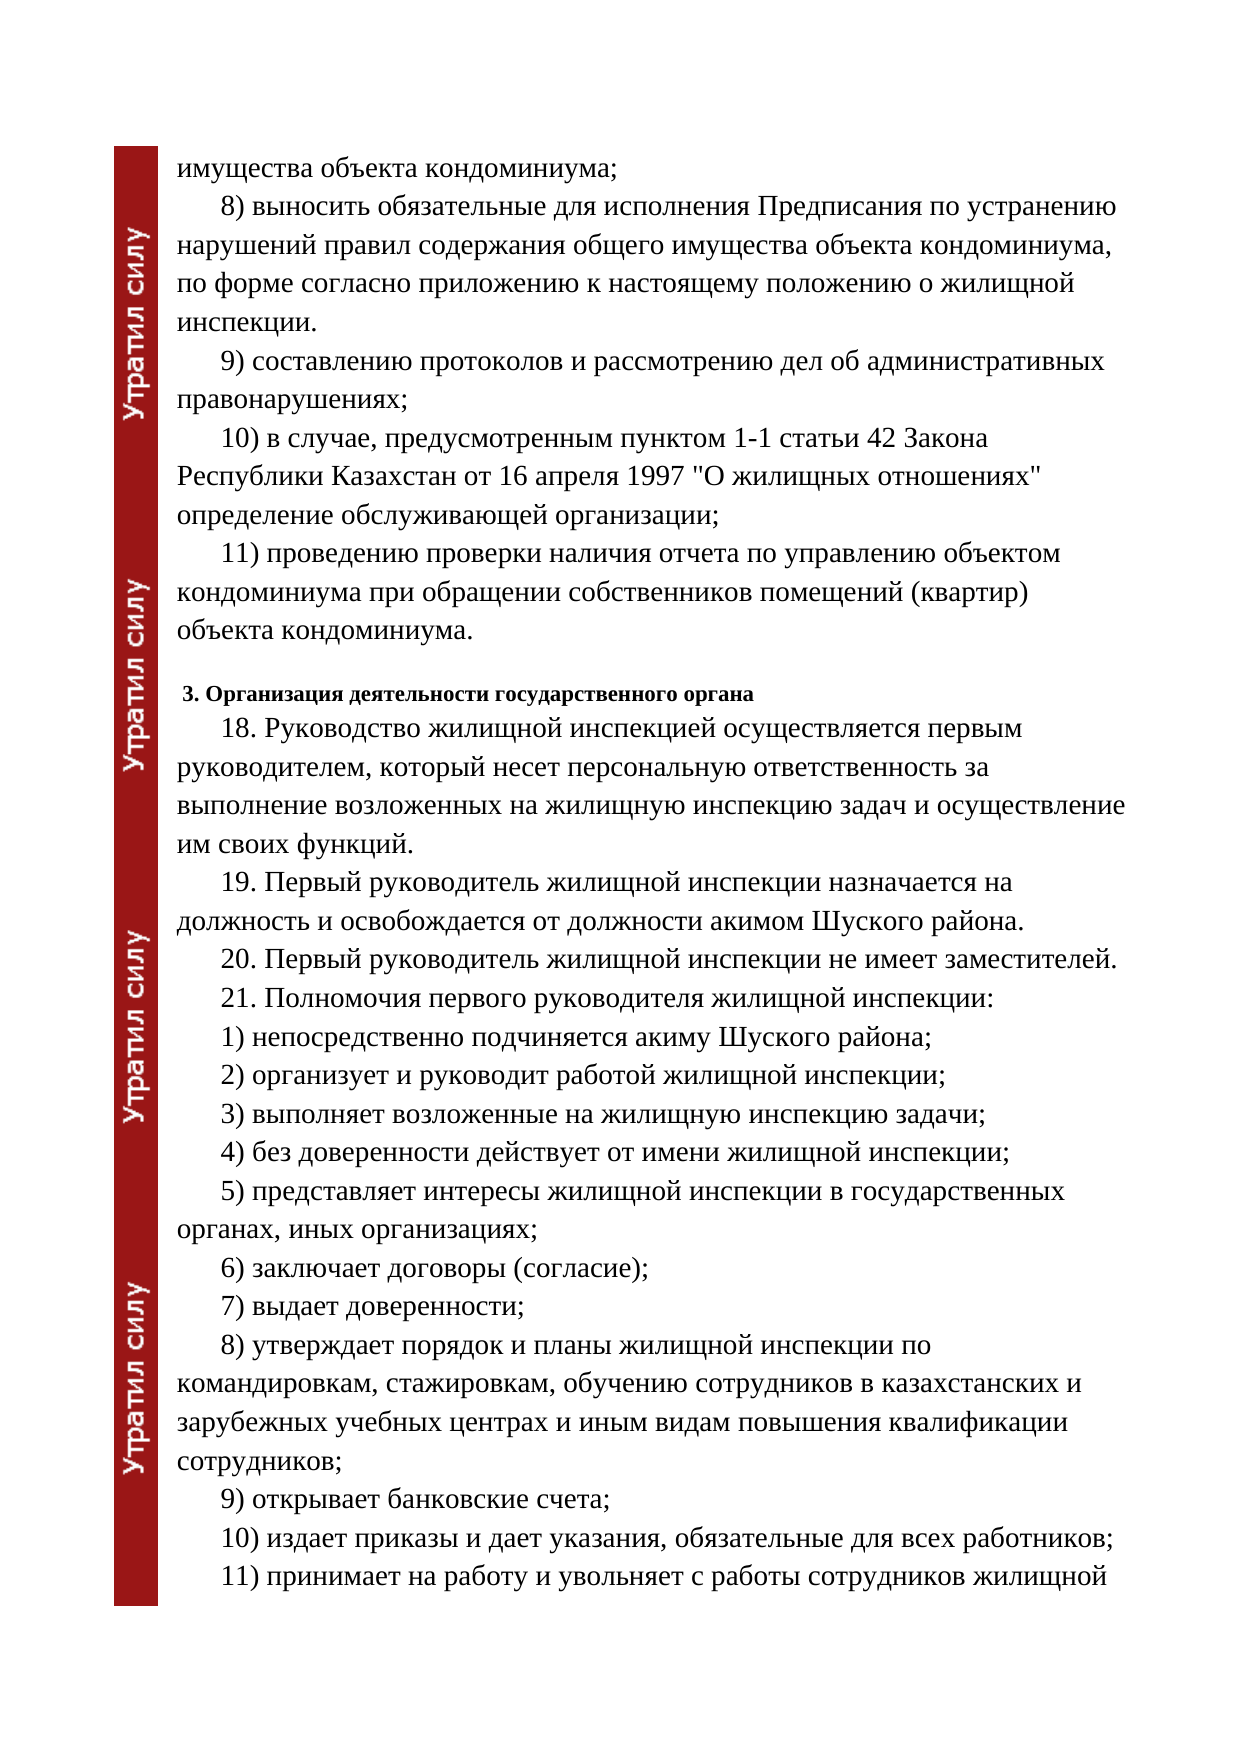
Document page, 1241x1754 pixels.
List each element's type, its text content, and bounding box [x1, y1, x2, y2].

picture [114, 706, 158, 710]
text 3. Организация деятельности государственного органа [112, 680, 1128, 706]
picture [114, 146, 158, 150]
picture [114, 676, 158, 680]
picture [114, 1592, 158, 1606]
